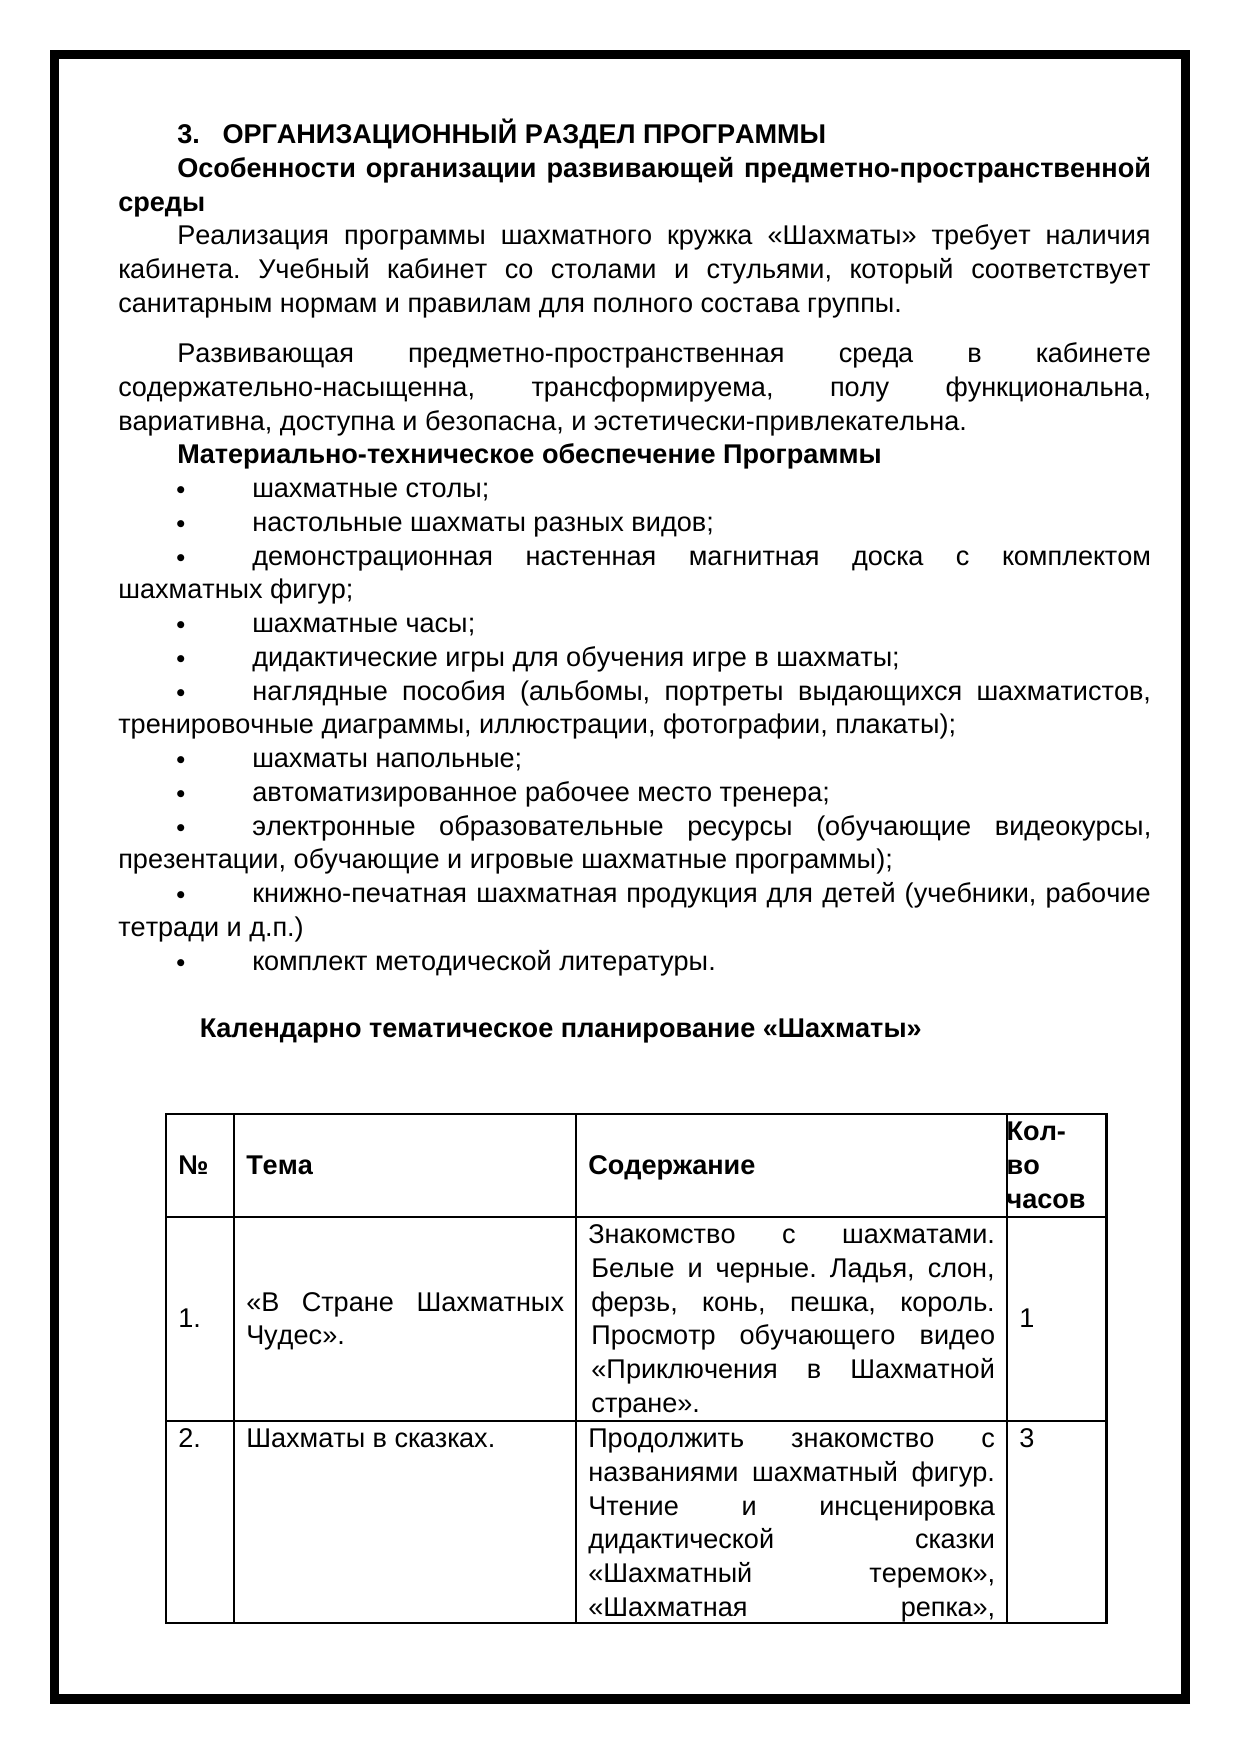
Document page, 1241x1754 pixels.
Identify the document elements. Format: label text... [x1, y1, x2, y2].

table_header Содержание [577, 1115, 1006, 1216]
list демонстрационная настенная магнитная доска с комплектом шахматных фигур; [118, 540, 1152, 605]
list комплект методической литературы. [118, 945, 1152, 976]
table_cell 1 [1008, 1218, 1105, 1420]
table_cell Знакомство с шахматами. Белые и черные. Ладья, слон, ферзь, конь, пешка, король. Просмотр обучающего видео «Приключения в Шахматной стране». [577, 1218, 1006, 1420]
table_header Кол-во часов [1008, 1115, 1105, 1216]
table_cell «В Стране Шахматных Чудес». [235, 1218, 575, 1420]
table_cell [577, 1422, 1006, 1622]
list электронные образовательные ресурсы (обучающие видеокурсы, презентации, обучающие и игровые шахматные программы); [118, 810, 1152, 875]
text Особенности организации развивающей предметно-пространственной среды [118, 152, 1152, 217]
list наглядные пособия (альбомы, портреты выдающихся шахматистов, тренировочные диаграммы, иллюстрации, фотографии, плакаты); [118, 675, 1152, 740]
text Материально-техническое обеспечение Программы [118, 438, 1152, 470]
text Календарно тематическое планирование «Шахматы» [118, 1012, 1152, 1043]
list дидактические игры для обучения игре в шахматы; [118, 641, 1152, 672]
list шахматы напольные; [118, 742, 1152, 773]
list шахматные столы; [118, 472, 1152, 503]
table_cell 2. [167, 1422, 233, 1622]
table_cell 1. [167, 1218, 233, 1420]
list шахматные часы; [118, 607, 1152, 638]
table_cell 3 [1008, 1422, 1105, 1622]
list настольные шахматы разных видов; [118, 506, 1152, 537]
table_header Тема [235, 1115, 575, 1216]
table_header № [167, 1115, 233, 1216]
text 3. ОРГАНИЗАЦИОННЫЙ РАЗДЕЛ ПРОГРАММЫ [118, 118, 1152, 149]
text Развивающая предметно-пространственная среда в кабинете содержательно-насыщенна, трансформируема, полу функциональна, вариативна, доступна и безопасна, и эстетически-привлекательна. [118, 337, 1152, 436]
list автоматизированное рабочее место тренера; [118, 776, 1152, 807]
list книжно-печатная шахматная продукция для детей (учебники, рабочие тетради и д.п.) [118, 877, 1152, 942]
text Реализация программы шахматного кружка «Шахматы» требует наличия кабинета. Учебный кабинет со столами и стульями, который соответствует санитарным нормам и правилам для полного состава группы. [118, 219, 1152, 318]
table_cell Шахматы в сказках. [235, 1422, 575, 1622]
